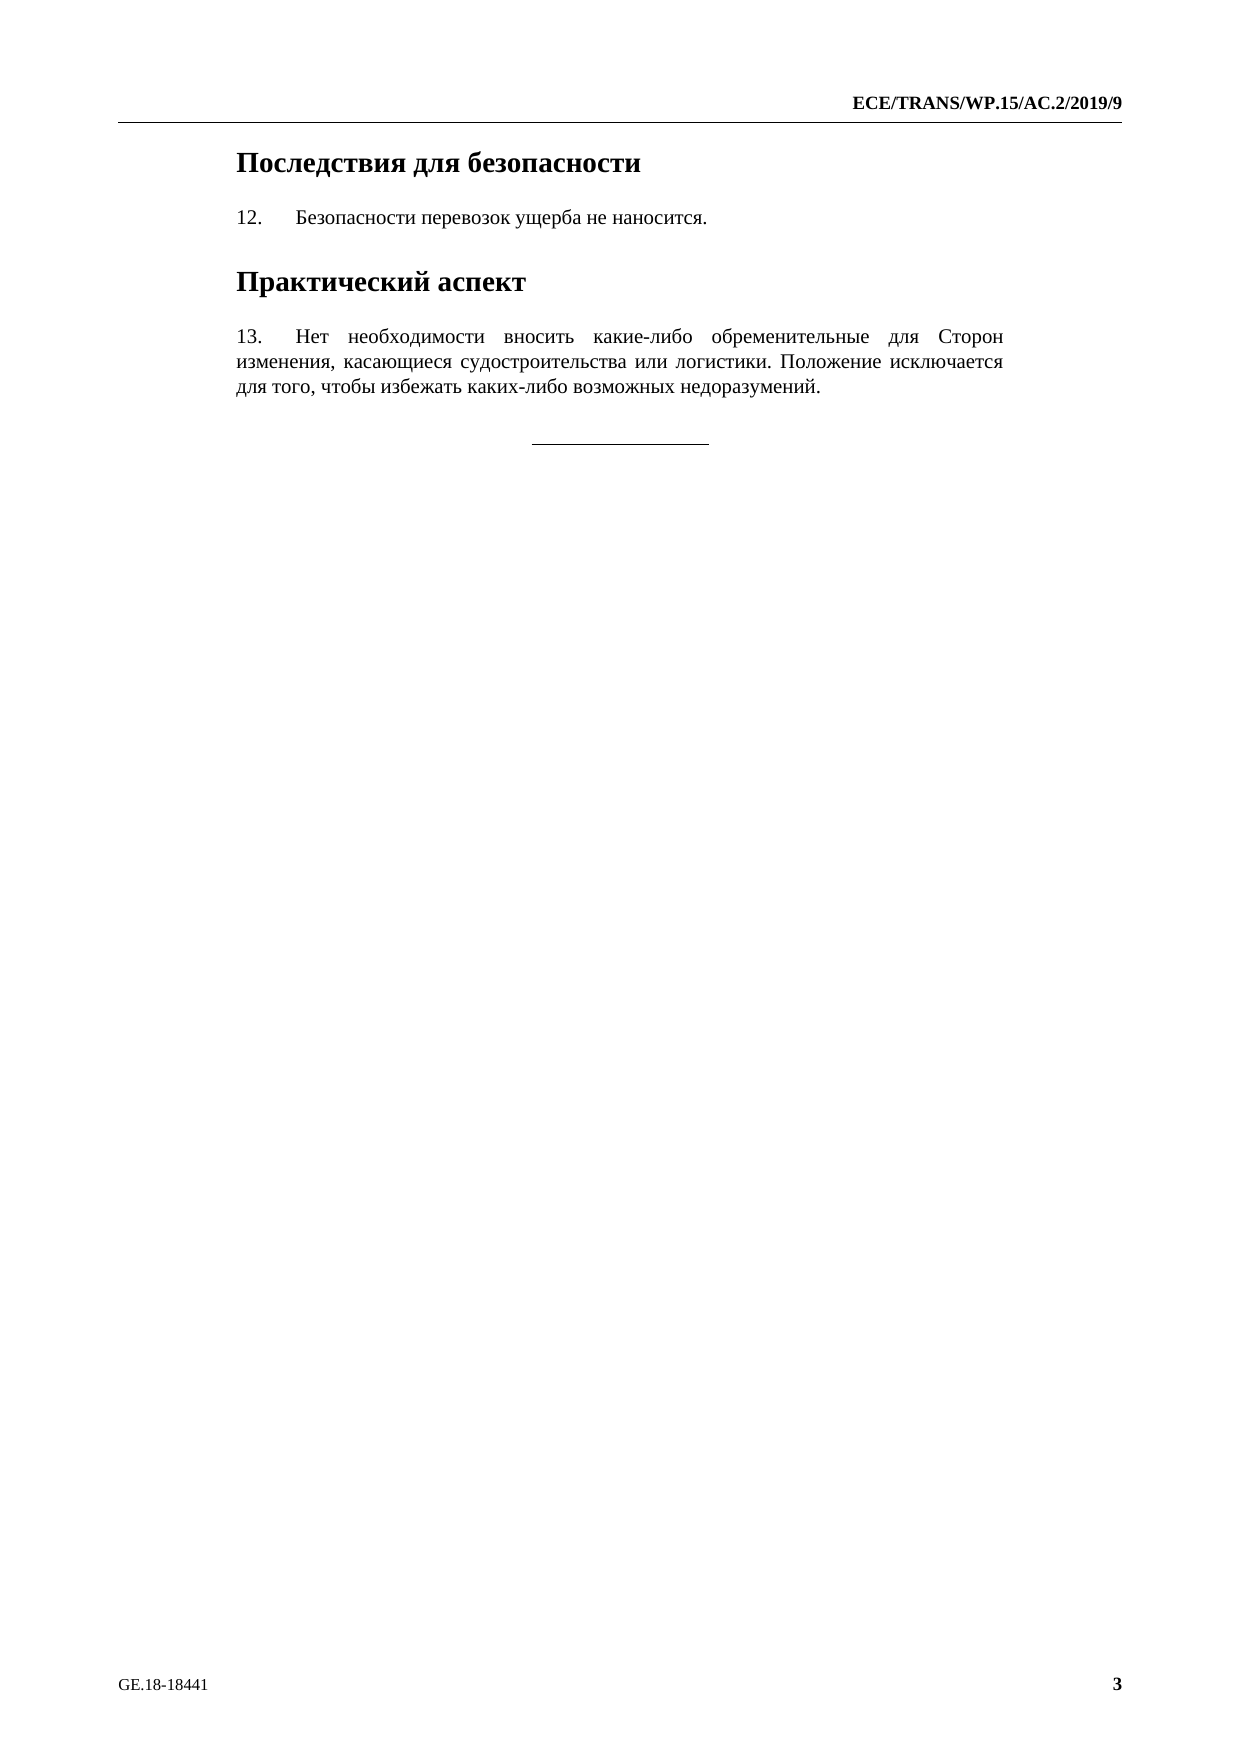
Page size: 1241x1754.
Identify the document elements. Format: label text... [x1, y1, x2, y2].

text 13. Нет необходимости вносить какие-либо обременительные для Сторон изменения, касающиеся судостроительства или логистики. Положение исключается для того, чтобы избежать каких-либо возможных недоразумений. [236, 323, 1004, 398]
text Практический аспект [118, 266, 1004, 298]
text Последствия для безопасности [118, 148, 1004, 179]
text 12. Безопасности перевозок ущерба не наносится. [236, 204, 1004, 229]
